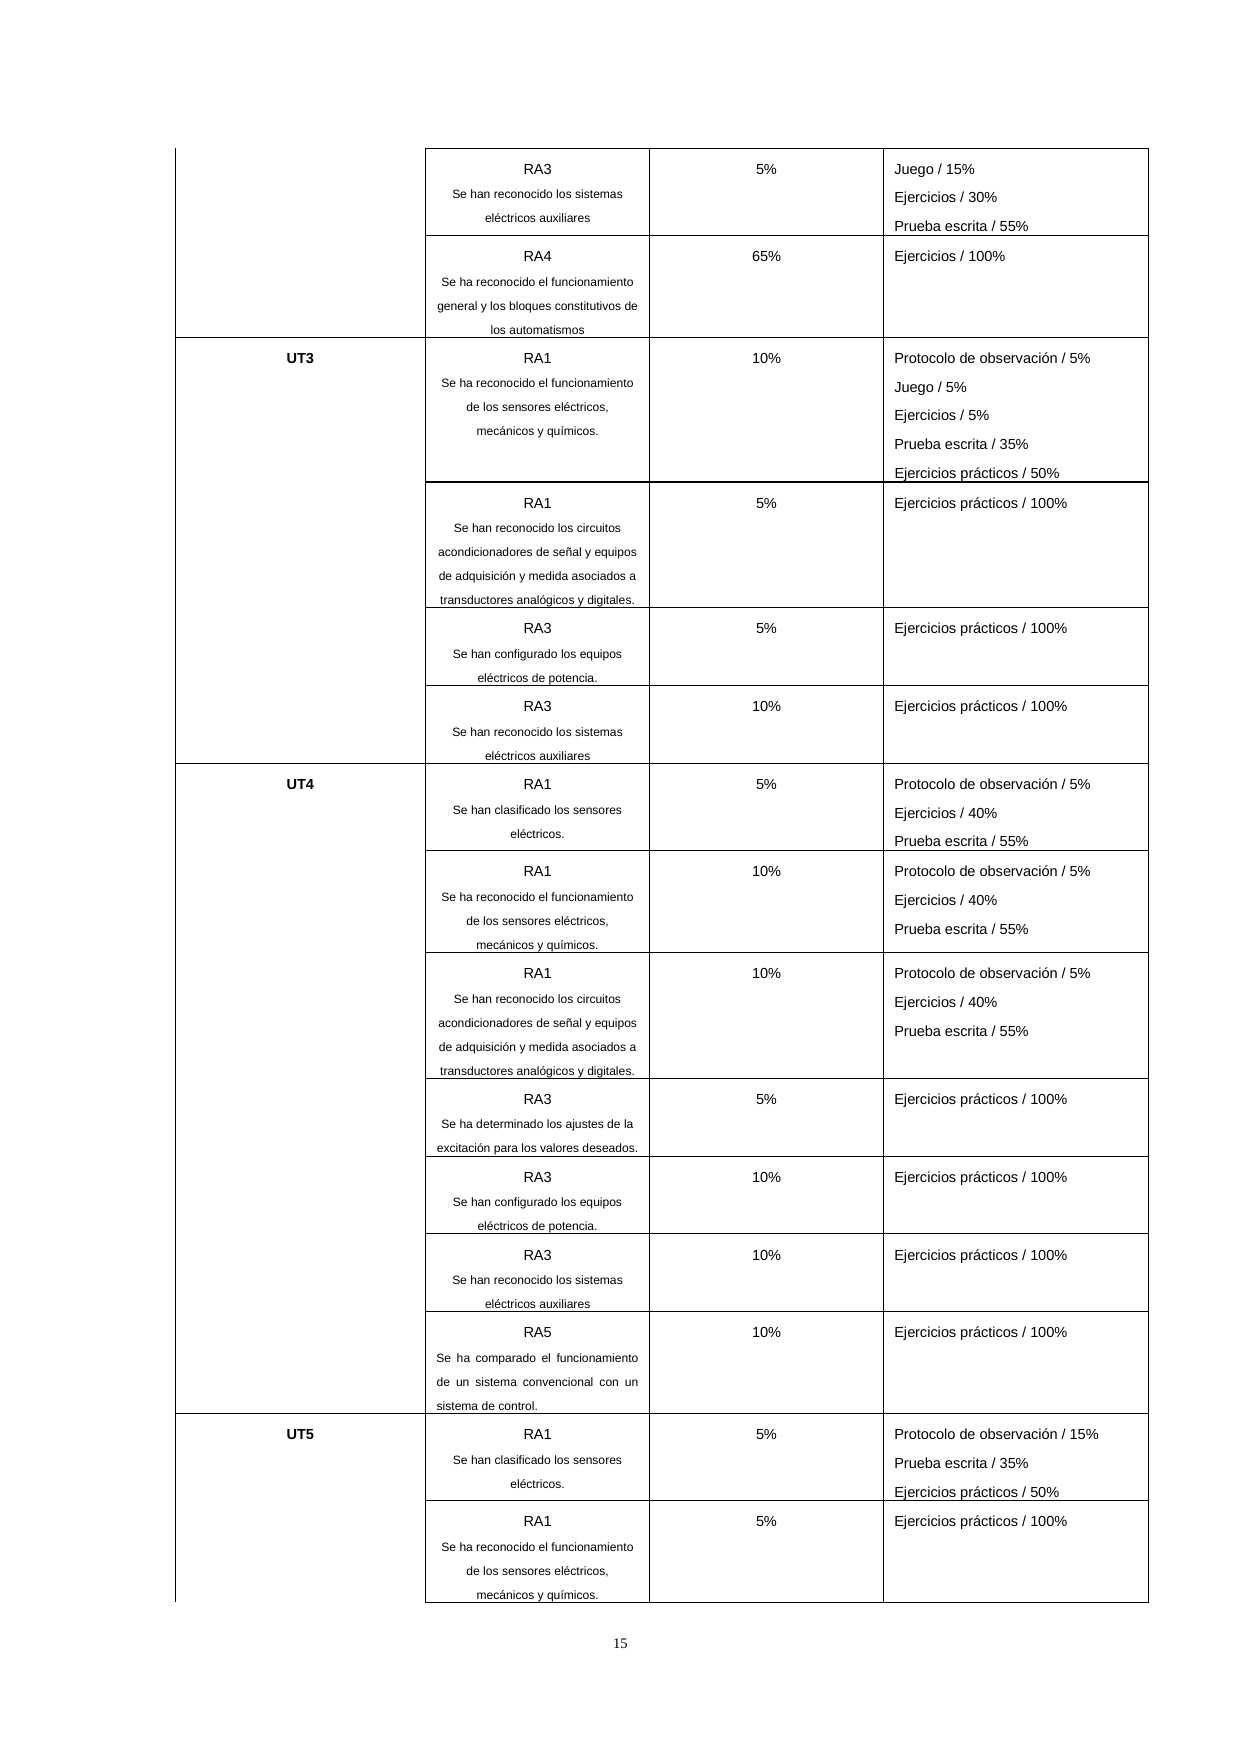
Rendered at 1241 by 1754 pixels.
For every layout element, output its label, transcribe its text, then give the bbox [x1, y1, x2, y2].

table_cell Ejercicios prácticos / 100% [884, 686, 1148, 763]
table_cell UT4 [176, 764, 425, 1413]
table_cell Protocolo de observación / 5% Juego / 5% Ejercicios / 5% Prueba escrita / 35% Ejercicios prácticos / 50% [884, 338, 1148, 481]
table_cell RA4 Se ha reconocido el funcionamiento general y los bloques constitutivos de los automatismos [426, 236, 649, 337]
table_cell 10% [650, 1234, 883, 1311]
table_cell 5% [650, 1501, 883, 1602]
table_cell Ejercicios / 100% [884, 236, 1148, 337]
table_cell RA1 Se ha reconocido el funcionamiento de los sensores eléctricos, mecánicos y químicos. [426, 1501, 649, 1602]
table_cell Protocolo de observación / 5% Ejercicios / 40% Prueba escrita / 55% [884, 764, 1148, 850]
table_cell 5% [650, 608, 883, 685]
table_cell 10% [650, 338, 883, 481]
table_cell Ejercicios prácticos / 100% [884, 1501, 1148, 1602]
table_cell Protocolo de observación / 15% Prueba escrita / 35% Ejercicios prácticos / 50% [884, 1414, 1148, 1500]
table_cell RA3 Se han reconocido los sistemas eléctricos auxiliares [426, 149, 649, 235]
table_cell RA1 Se han reconocido los circuitos acondicionadores de señal y equipos de adquisición y medida asociados a transductores analógicos y digitales. [426, 483, 649, 607]
table_cell RA3 Se ha determinado los ajustes de la excitación para los valores deseados. [426, 1079, 649, 1156]
table_cell Ejercicios prácticos / 100% [884, 1234, 1148, 1311]
table_cell RA1 Se han clasificado los sensores eléctricos. [426, 1414, 649, 1500]
table_cell RA5 Se ha comparado el funcionamiento de un sistema convencional con un sistema de control. [426, 1312, 649, 1413]
table_cell Ejercicios prácticos / 100% [884, 1079, 1148, 1156]
table_cell 10% [650, 1312, 883, 1413]
table_cell RA1 Se ha reconocido el funcionamiento de los sensores eléctricos, mecánicos y químicos. [426, 851, 649, 952]
table_cell Protocolo de observación / 5% Ejercicios / 40% Prueba escrita / 55% [884, 953, 1148, 1078]
table_cell 5% [650, 149, 883, 235]
table_cell Ejercicios prácticos / 100% [884, 483, 1148, 607]
table_cell 10% [650, 953, 883, 1078]
table_cell RA3 Se han reconocido los sistemas eléctricos auxiliares [426, 1234, 649, 1311]
table_cell Ejercicios prácticos / 100% [884, 608, 1148, 685]
table_cell 5% [650, 1079, 883, 1156]
table_cell RA1 Se han reconocido los circuitos acondicionadores de señal y equipos de adquisición y medida asociados a transductores analógicos y digitales. [426, 953, 649, 1078]
table_cell RA3 Se han reconocido los sistemas eléctricos auxiliares [426, 686, 649, 763]
table_cell UT5 [176, 1414, 425, 1602]
table_cell 5% [650, 1414, 883, 1500]
table_cell RA1 Se ha reconocido el funcionamiento de los sensores eléctricos, mecánicos y químicos. [426, 338, 649, 481]
table_cell Protocolo de observación / 5% Ejercicios / 40% Prueba escrita / 55% [884, 851, 1148, 952]
table_cell RA1 Se han clasificado los sensores eléctricos. [426, 764, 649, 850]
table_cell Juego / 15% Ejercicios / 30% Prueba escrita / 55% [884, 149, 1148, 235]
table_cell 10% [650, 1157, 883, 1233]
table_cell 5% [650, 764, 883, 850]
table_cell RA3 Se han configurado los equipos eléctricos de potencia. [426, 1157, 649, 1233]
table_cell Ejercicios prácticos / 100% [884, 1157, 1148, 1233]
table_cell RA3 Se han configurado los equipos eléctricos de potencia. [426, 608, 649, 685]
table_cell Ejercicios prácticos / 100% [884, 1312, 1148, 1413]
table_cell 5% [650, 483, 883, 607]
table_cell 10% [650, 851, 883, 952]
table_cell 65% [650, 236, 883, 337]
table_cell UT3 [176, 338, 425, 763]
table_cell 10% [650, 686, 883, 763]
